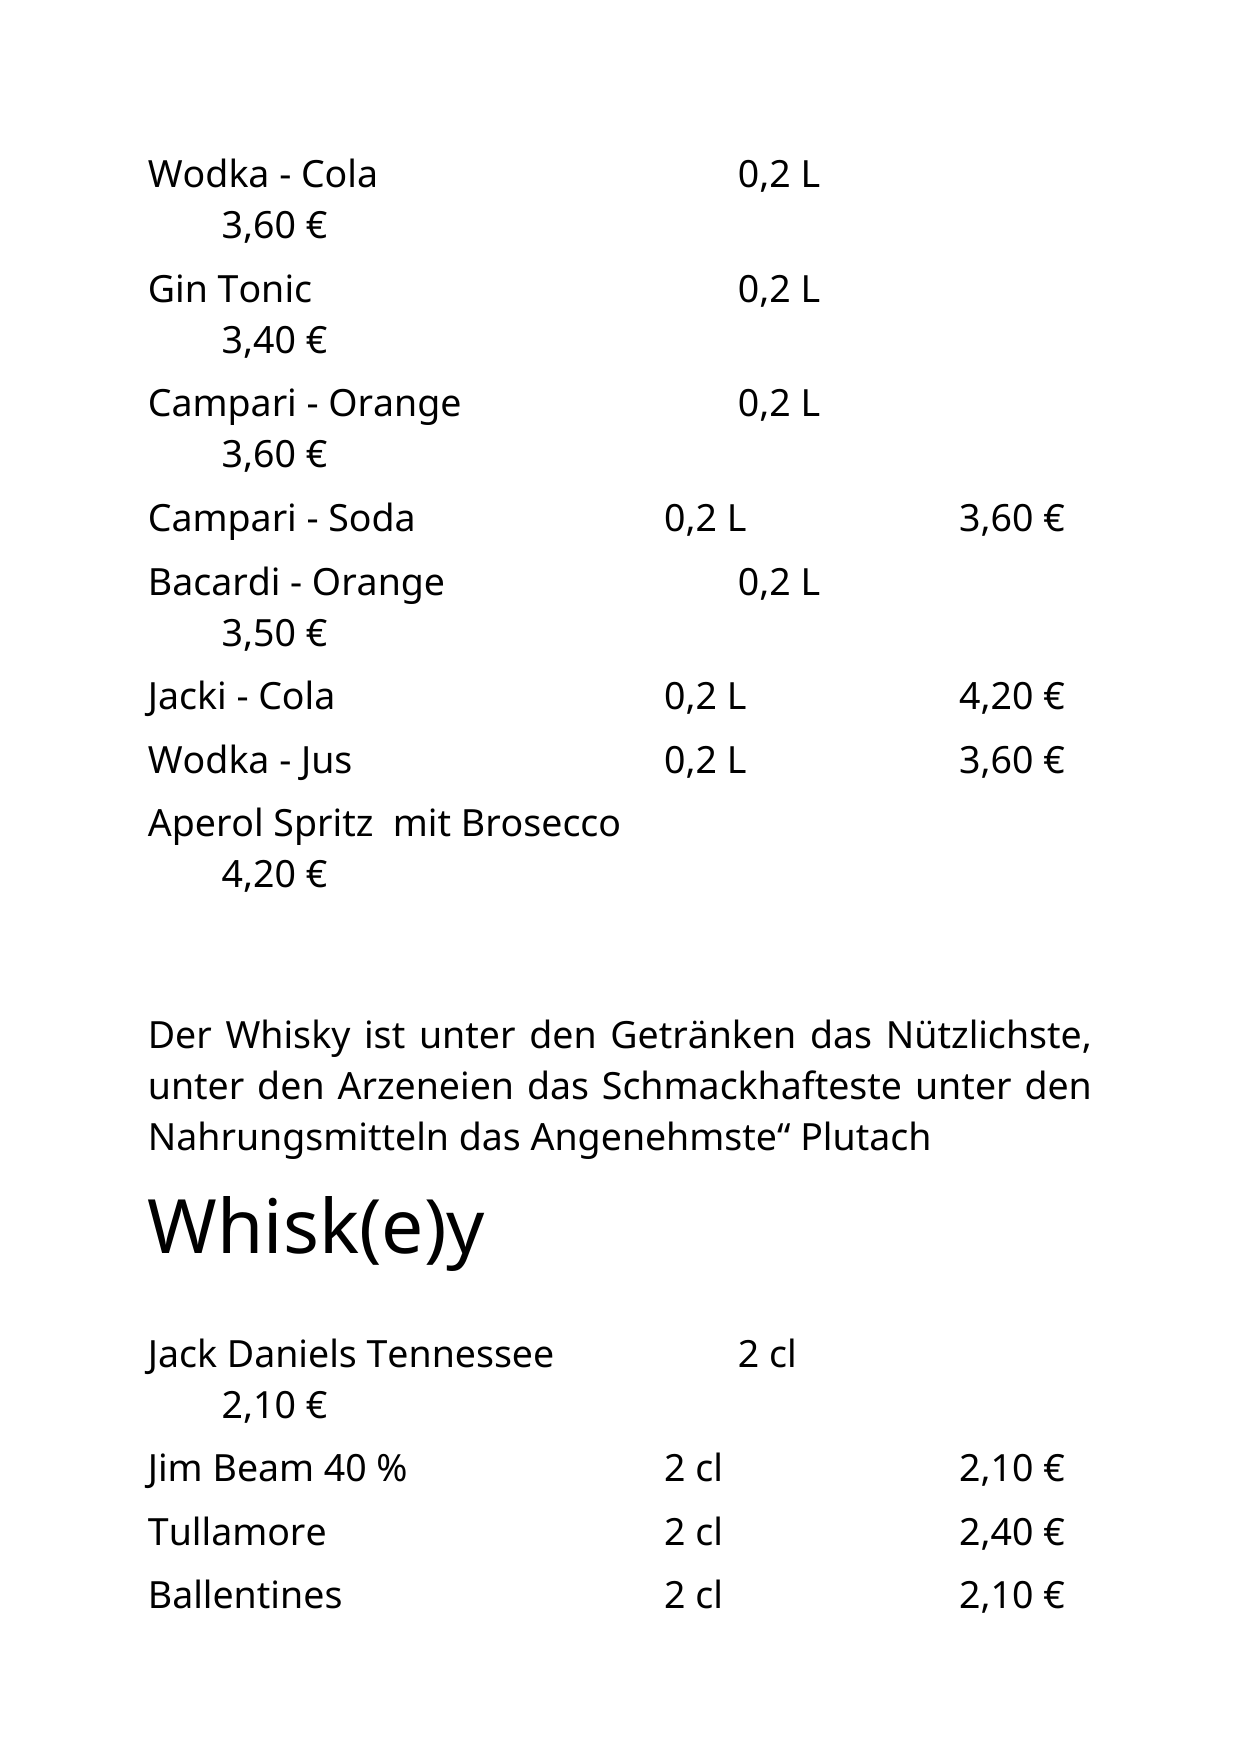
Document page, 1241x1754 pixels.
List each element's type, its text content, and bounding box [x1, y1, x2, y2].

text Wodka - Jus 0,2 L 3,60 € [148, 733, 1093, 784]
text Aperol Spritz mit Brosecco 4,20 € [148, 797, 1093, 899]
text Tullamore 2 cl 2,40 € [148, 1505, 1093, 1556]
text Der Whisky ist unter den Getränken das Nützlichste, unter den Arzeneien das Schmackhafteste unter den Nahrungsmitteln das Angenehmste“ Plutach [148, 1008, 1093, 1161]
text Jim Beam 40 % 2 cl 2,10 € [148, 1442, 1093, 1493]
text Campari - Orange 0,2 L 3,60 € [148, 377, 1093, 479]
text Campari - Soda 0,2 L 3,60 € [148, 491, 1093, 542]
text Ballentines 2 cl 2,10 € [148, 1569, 1093, 1620]
text Whisk(e)y [148, 1173, 1093, 1276]
text Jacki - Cola 0,2 L 4,20 € [148, 669, 1093, 721]
text Bacardi - Orange 0,2 L 3,50 € [148, 555, 1093, 657]
text Jack Daniels Tennessee 2 cl 2,10 € [148, 1327, 1093, 1429]
text Wodka - Cola 0,2 L 3,60 € [148, 148, 1093, 250]
text Gin Tonic 0,2 L 3,40 € [148, 262, 1093, 364]
